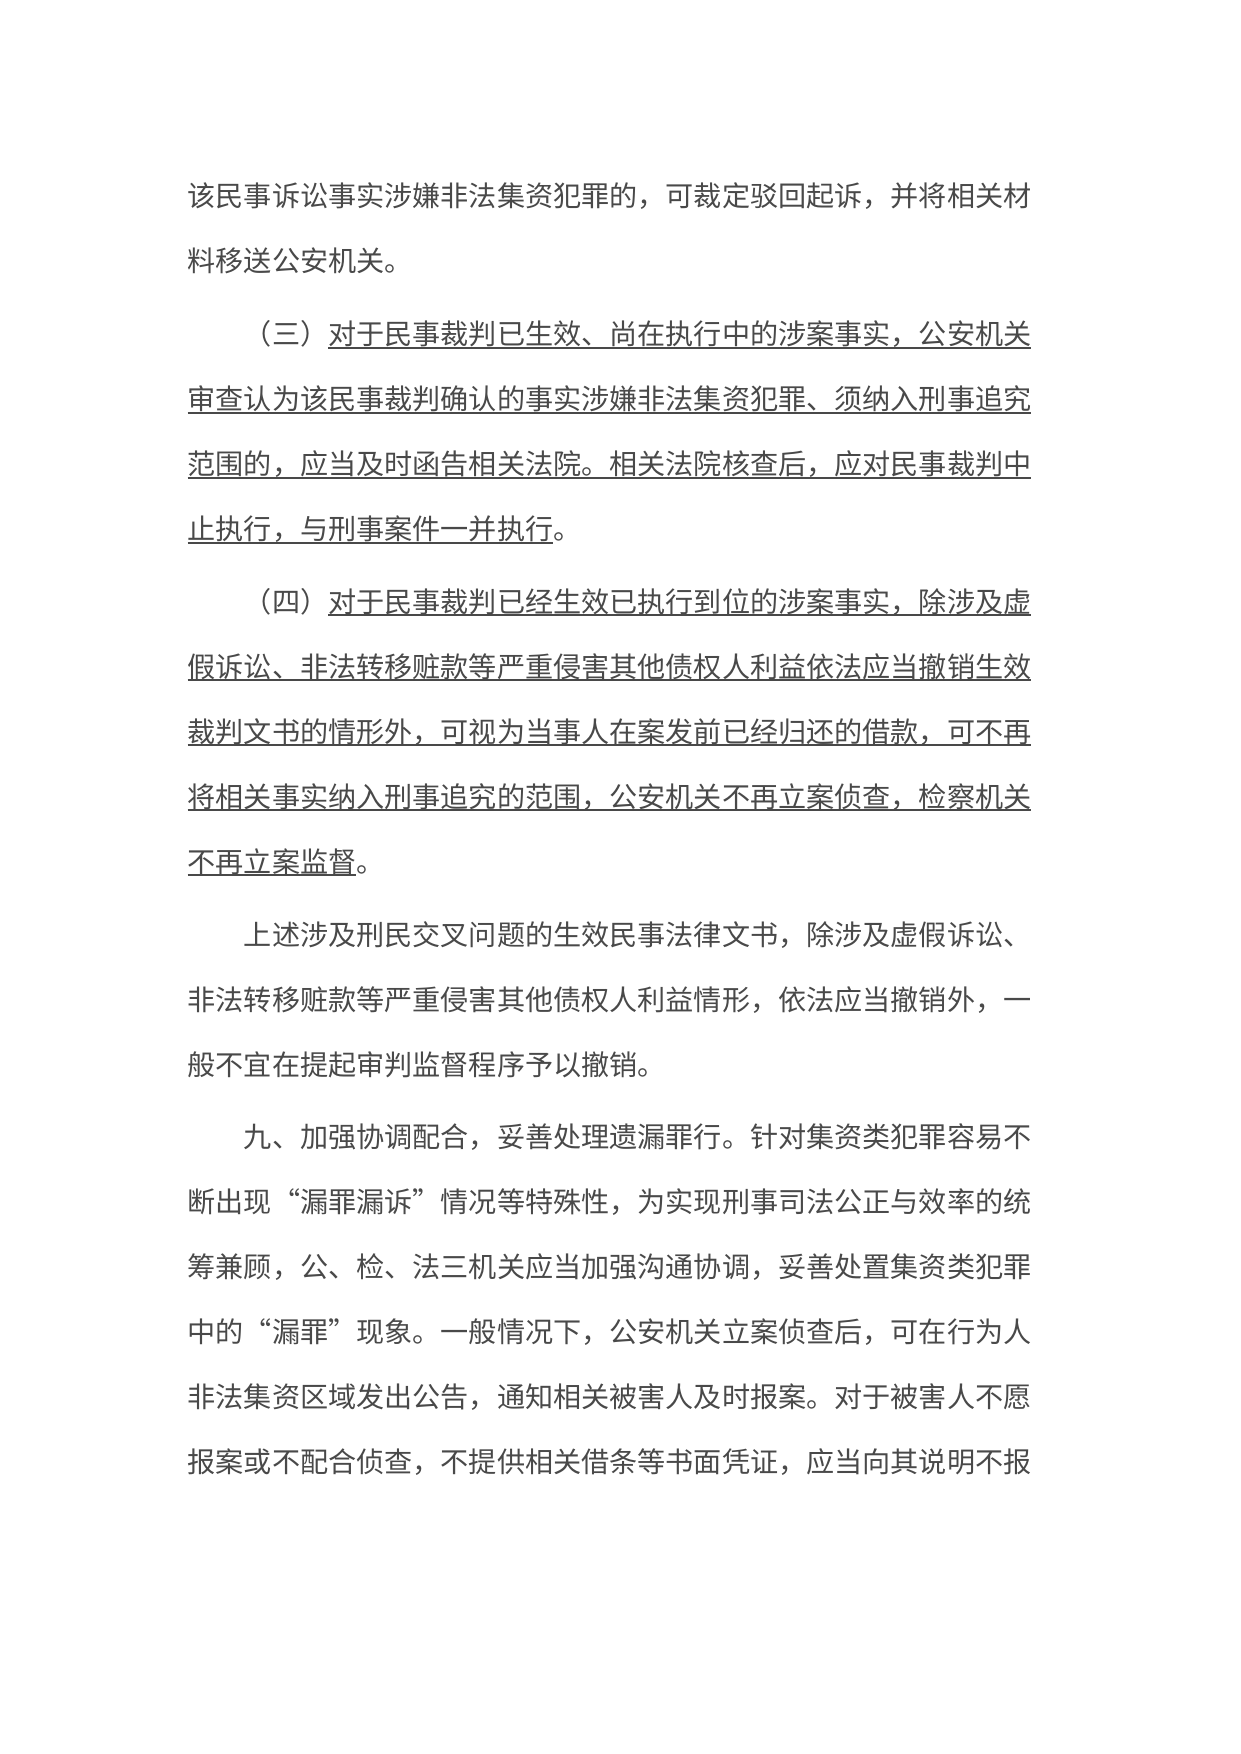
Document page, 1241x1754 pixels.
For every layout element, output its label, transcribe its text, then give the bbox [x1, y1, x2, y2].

text 上述涉及刑民交叉问题的生效民事法律文书，除涉及虚假诉讼、非法转移赃款等严重侵害其他债权人利益情形，依法应当撤销外，一般不宜在提起审判监督程序予以撤销。 [187, 900, 1053, 1095]
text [187, 162, 1053, 292]
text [187, 1103, 1053, 1493]
text （四）对于民事裁判已经生效已执行到位的涉案事实，除涉及虚假诉讼、非法转移赃款等严重侵害其他债权人利益依法应当撤销生效裁判文书的情形外，可视为当事人在案发前已经归还的借款，可不再将相关事实纳入刑事追究的范围，公安机关不再立案侦查，检察机关不再立案监督。 [187, 568, 1053, 893]
text （三）对于民事裁判已生效、尚在执行中的涉案事实，公安机关审查认为该民事裁判确认的事实涉嫌非法集资犯罪、须纳入刑事追究范围的，应当及时函告相关法院。相关法院核查后，应对民事裁判中止执行，与刑事案件一并执行。 [187, 300, 1053, 560]
